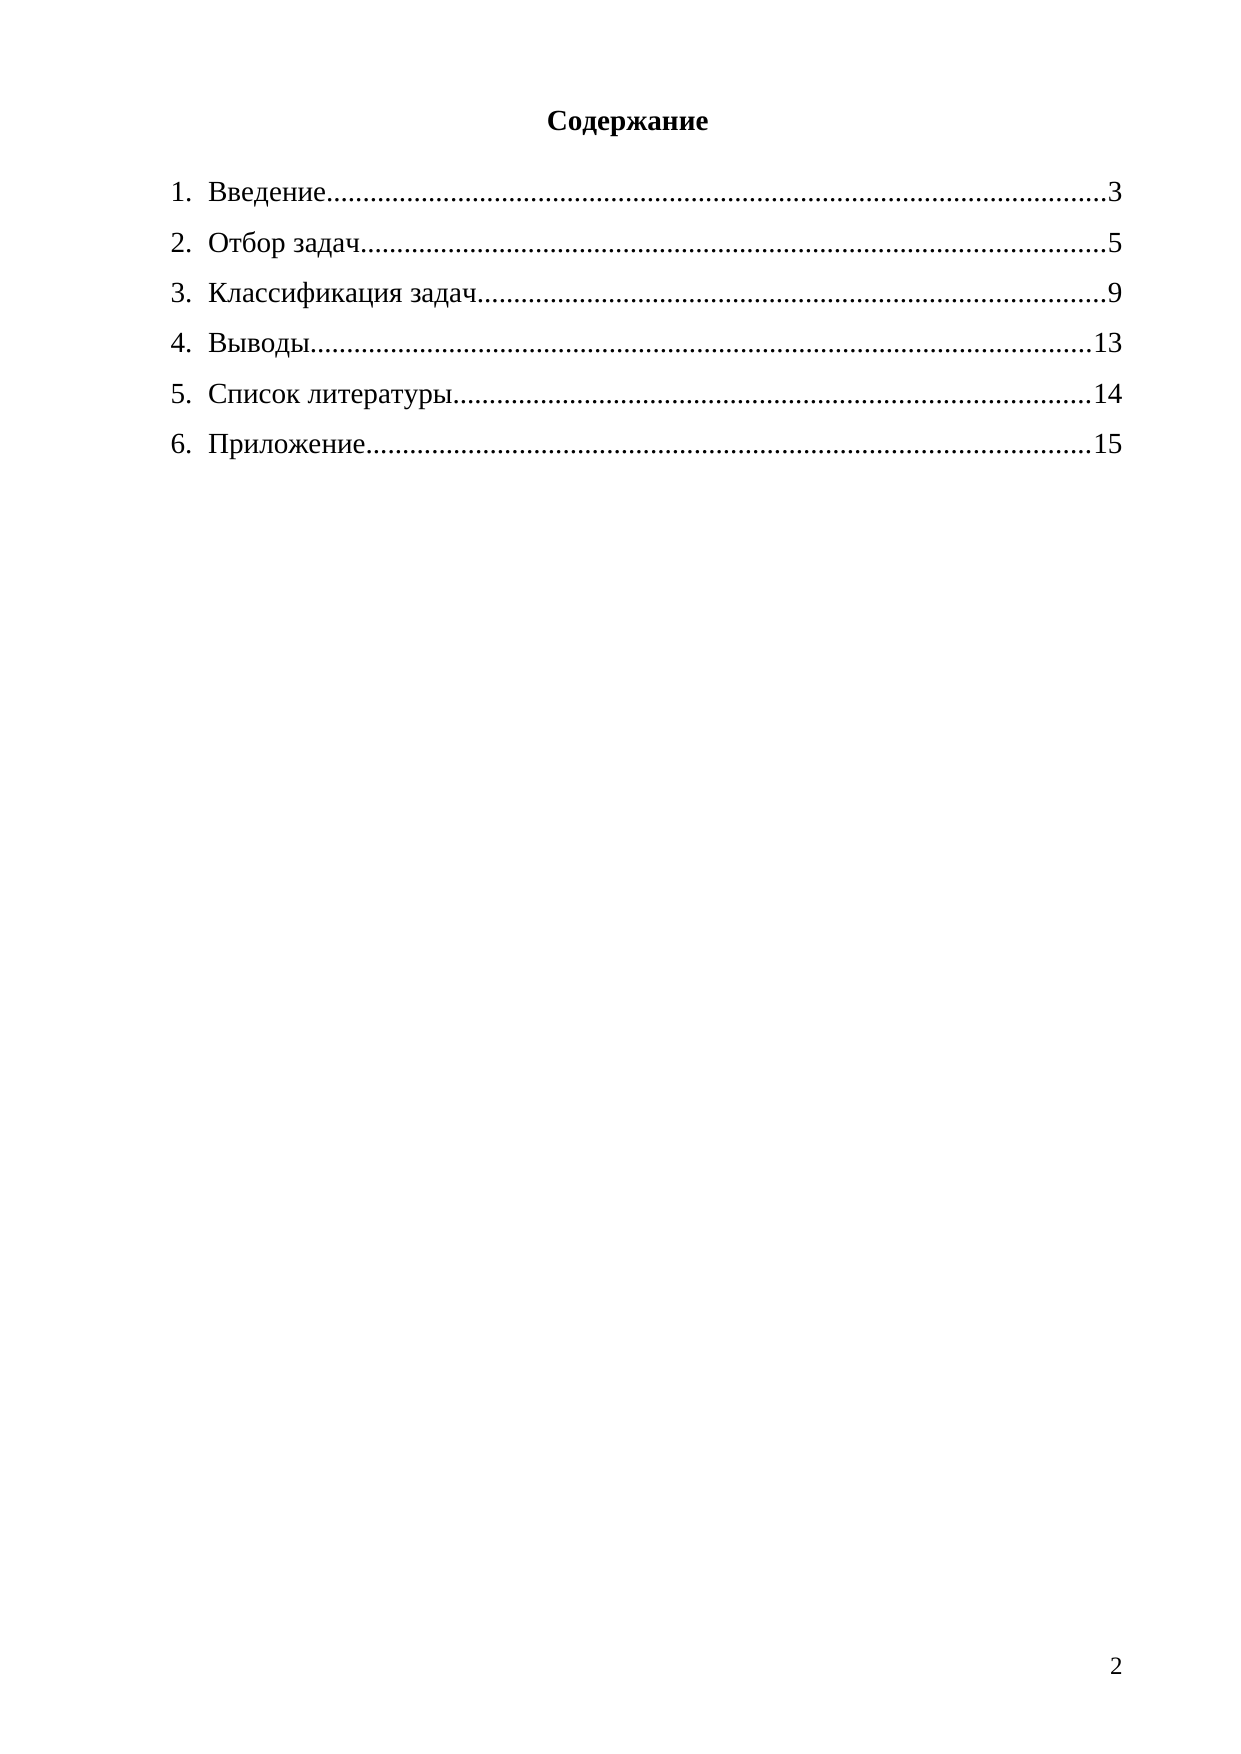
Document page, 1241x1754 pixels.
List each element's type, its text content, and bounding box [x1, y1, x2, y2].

list Выводы 13 [170, 326, 1122, 359]
list Введение 3 [170, 174, 1122, 208]
list Приложение 15 [170, 426, 1122, 460]
list Список литературы 14 [170, 376, 1122, 409]
list Отбор задач 5 [170, 225, 1122, 258]
text Содержание [133, 103, 1122, 137]
list Классификация задач 9 [170, 275, 1122, 309]
